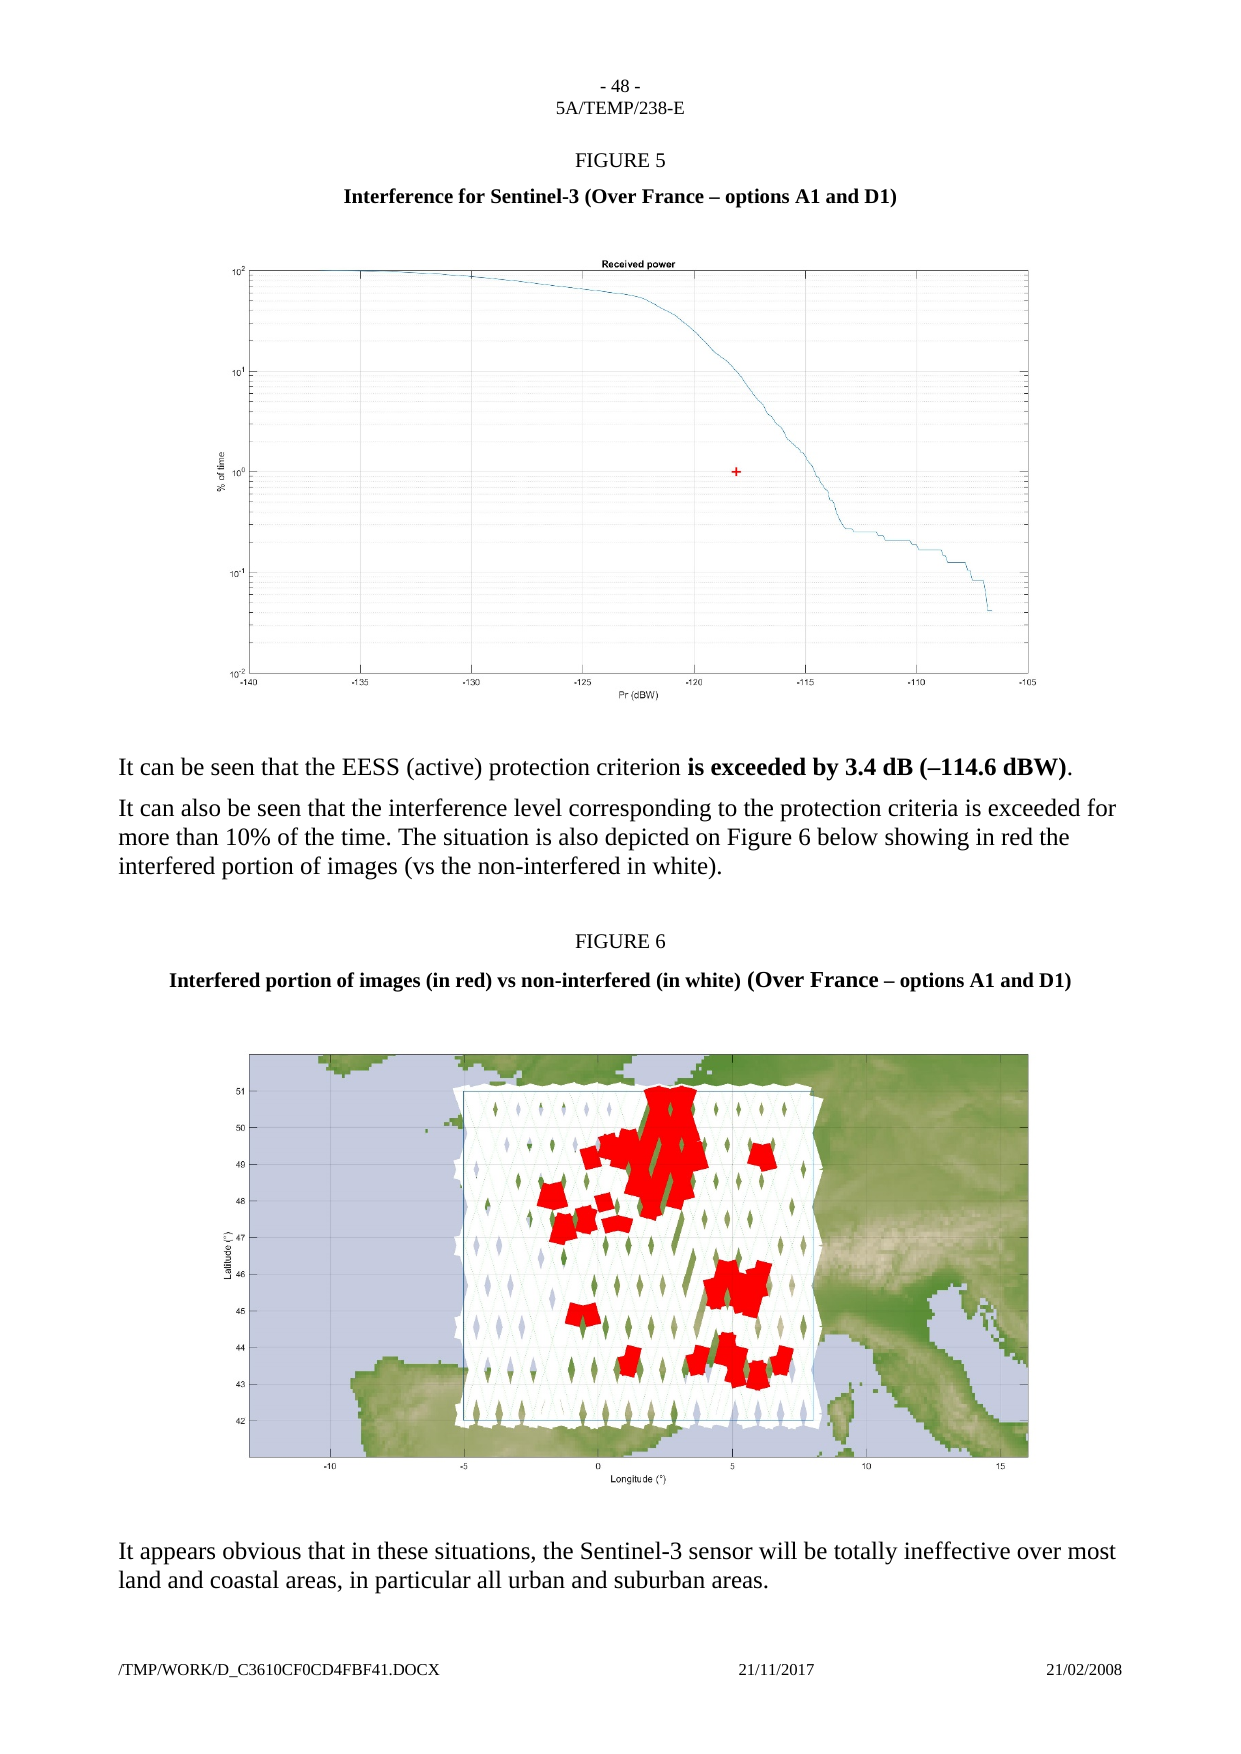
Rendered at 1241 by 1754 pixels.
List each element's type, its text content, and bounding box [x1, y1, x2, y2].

text It can be seen that the EESS (active) protection criterion is exceeded by 3.4 dB (–114.6 dBW). [118, 752, 1122, 781]
text Figure 6 [118, 929, 1122, 953]
picture [118, 1017, 1123, 1511]
text Figure 5 [118, 148, 1122, 172]
picture [118, 233, 1123, 727]
text It can also be seen that the interference level corresponding to the protection criteria is exceeded for more than 10% of the time. The situation is also depicted on Figure 6 below showing in red the interfered portion of images (vs the non-interfered in white). [118, 793, 1122, 879]
text It appears obvious that in these situations, the Sentinel-3 sensor will be totally ineffective over most land and coastal areas, in particular all urban and suburban areas. [118, 1536, 1122, 1593]
title Interfered portion of images (in red) vs non-interfered (in white) (Over France – options A1 and D1) [118, 966, 1122, 992]
title Interference for Sentinel-3 (Over France – options A1 and D1) [118, 184, 1122, 208]
